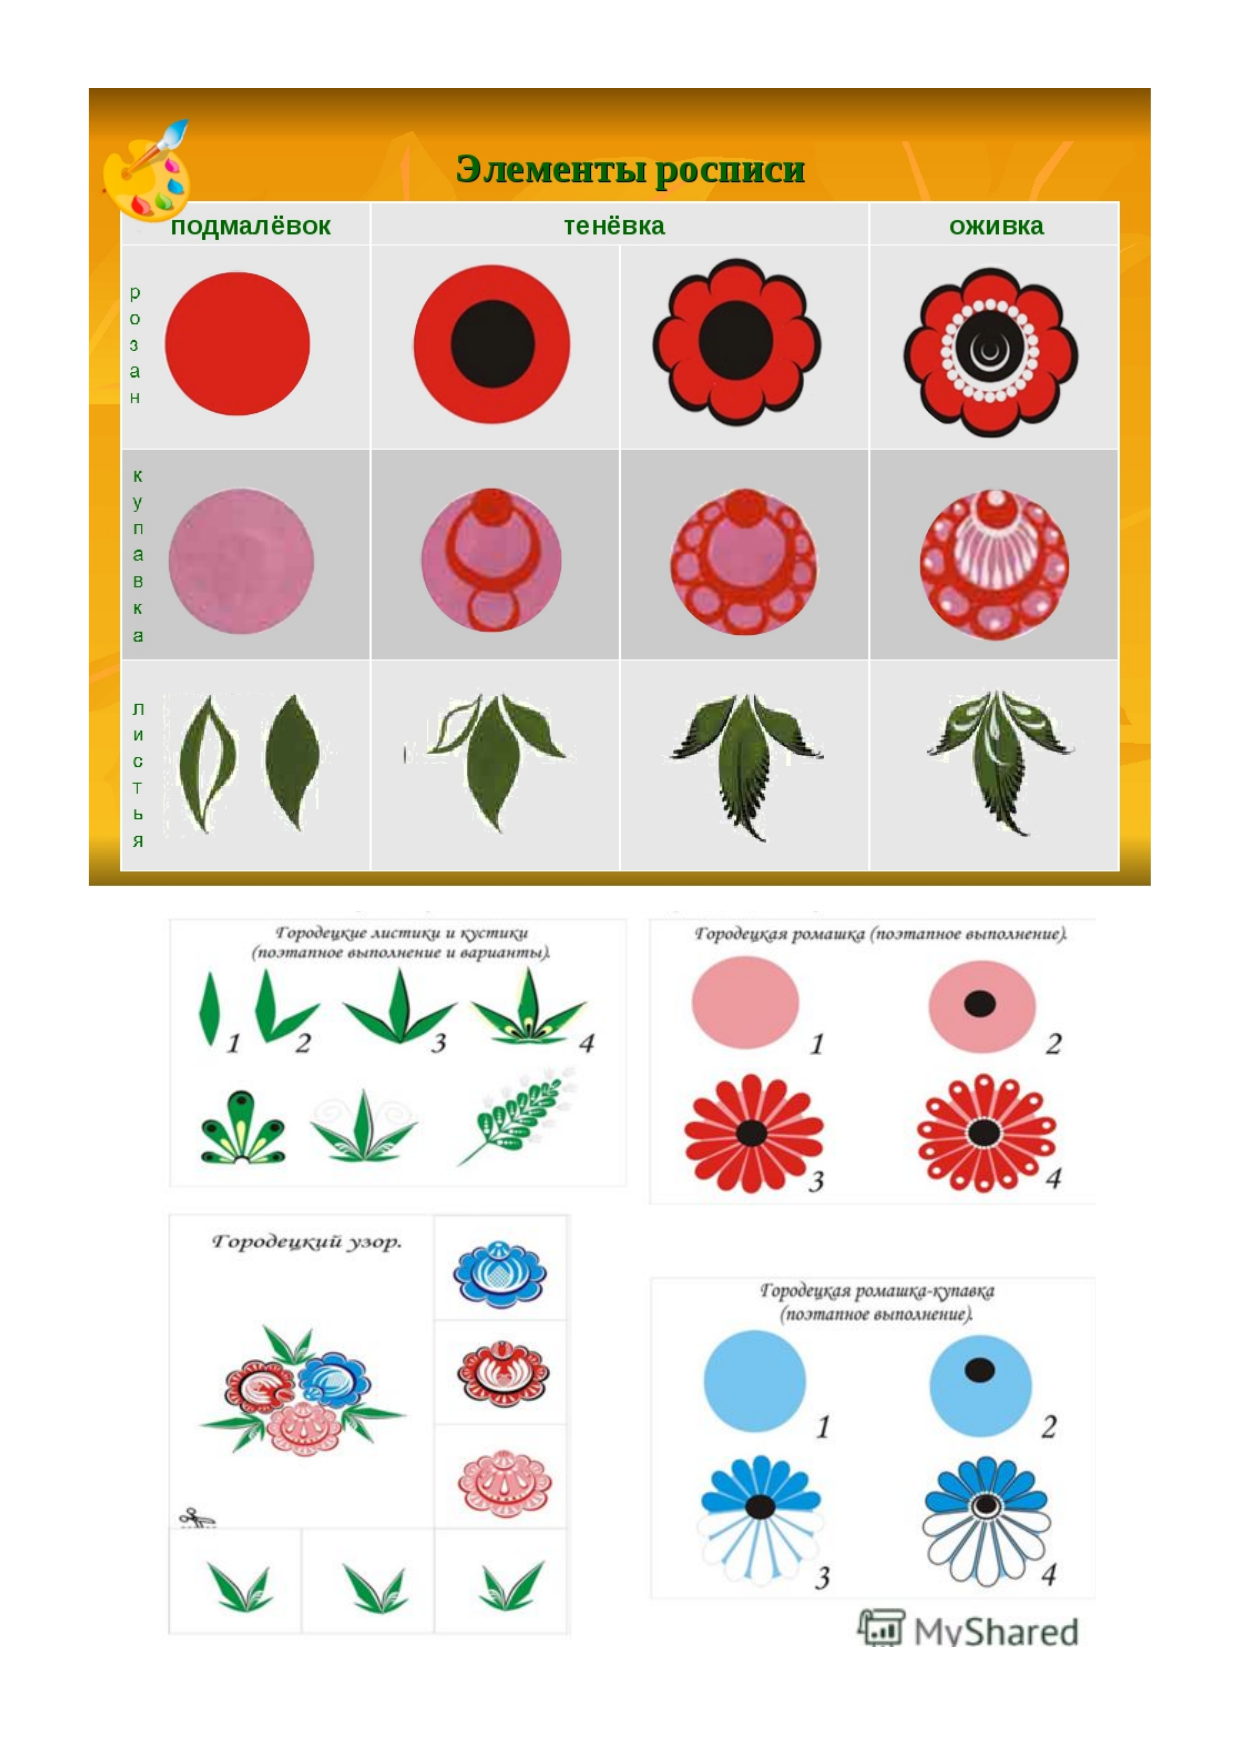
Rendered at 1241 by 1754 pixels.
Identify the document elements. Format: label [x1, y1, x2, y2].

picture [88, 88, 1152, 887]
picture [144, 911, 1096, 1647]
